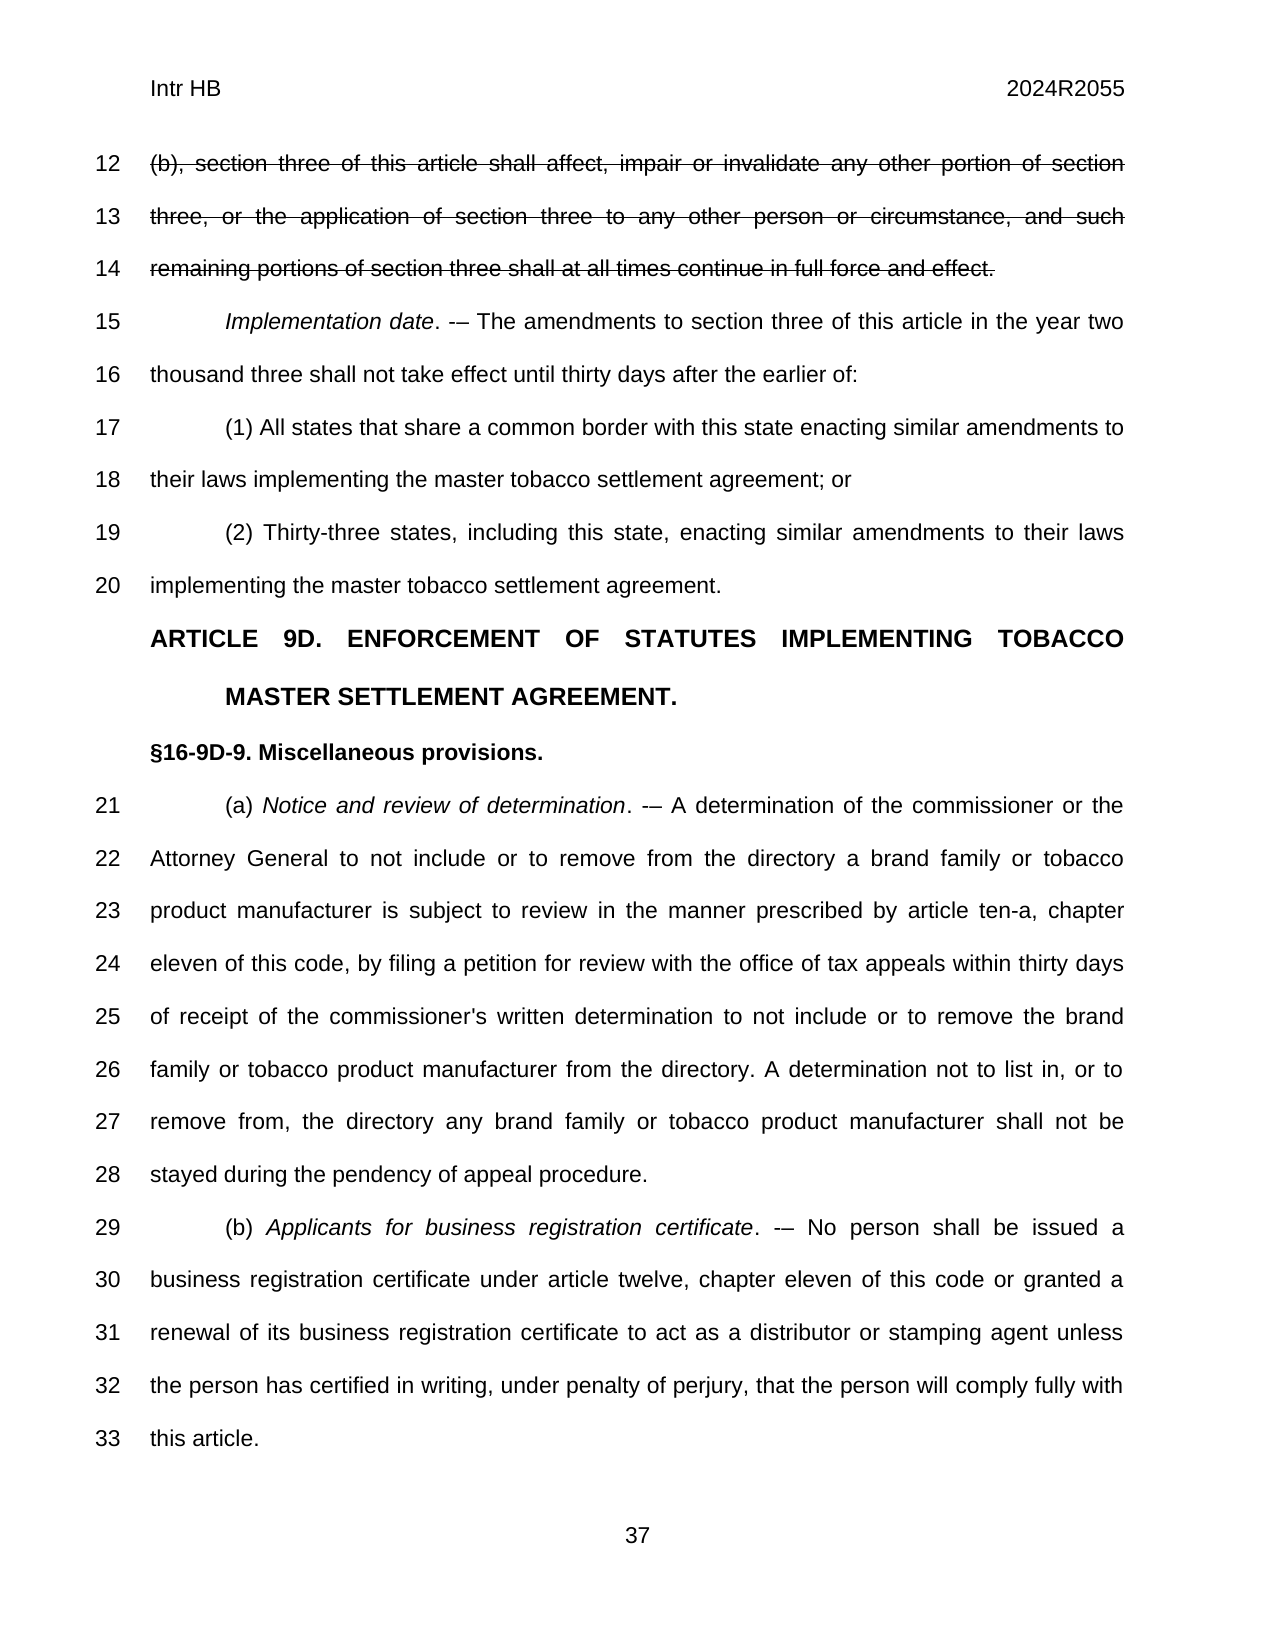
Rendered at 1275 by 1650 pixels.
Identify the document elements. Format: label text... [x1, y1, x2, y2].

text (a) Notice and review of determination. - A determination of the commissioner or the Attorney General to not include or to remove from the directory a brand family or tobacco product manufacturer is subject to review in the manner prescribed by article ten-a, chapter eleven of this code, by filing a petition for review with the office of tax appeals within thirty days of receipt of the commissioners written determination to not include or to remove the brand family or tobacco product manufacturer from the directory. A determination not to list in, or to remove from, the directory any brand family or tobacco product manufacturer shall not be stayed during the pendency of appeal procedure. [150, 792, 1125, 1187]
text §16-9D-9. Miscellaneous provisions. [150, 739, 1125, 766]
text Implementation date. - The amendments to section three of this article in the year two thousand three shall not take effect until thirty days after the earlier of: [150, 308, 1125, 387]
text ARTICLE 9D. ENFORCEMENT OF STATUTES IMPLEMENTING TOBACCO MASTER SETTLEMENT AGREEMENT. [150, 624, 1125, 711]
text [150, 165, 1125, 217]
text (b) Applicants for business registration certificate. - No person shall be issued a business registration certificate under article twelve, chapter eleven of this code or granted a renewal of its business registration certificate to act as a distributor or stamping agent unless the person has certified in writing, under penalty of perjury, that the person will comply fully with this article. [150, 1214, 1125, 1451]
text (2) Thirty-three states, including this state, enacting similar amendments to their laws implementing the master tobacco settlement agreement. [150, 519, 1125, 598]
text (1) All states that share a common border with this state enacting similar amendments to their laws implementing the master tobacco settlement agreement; or [150, 413, 1125, 493]
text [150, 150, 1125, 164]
